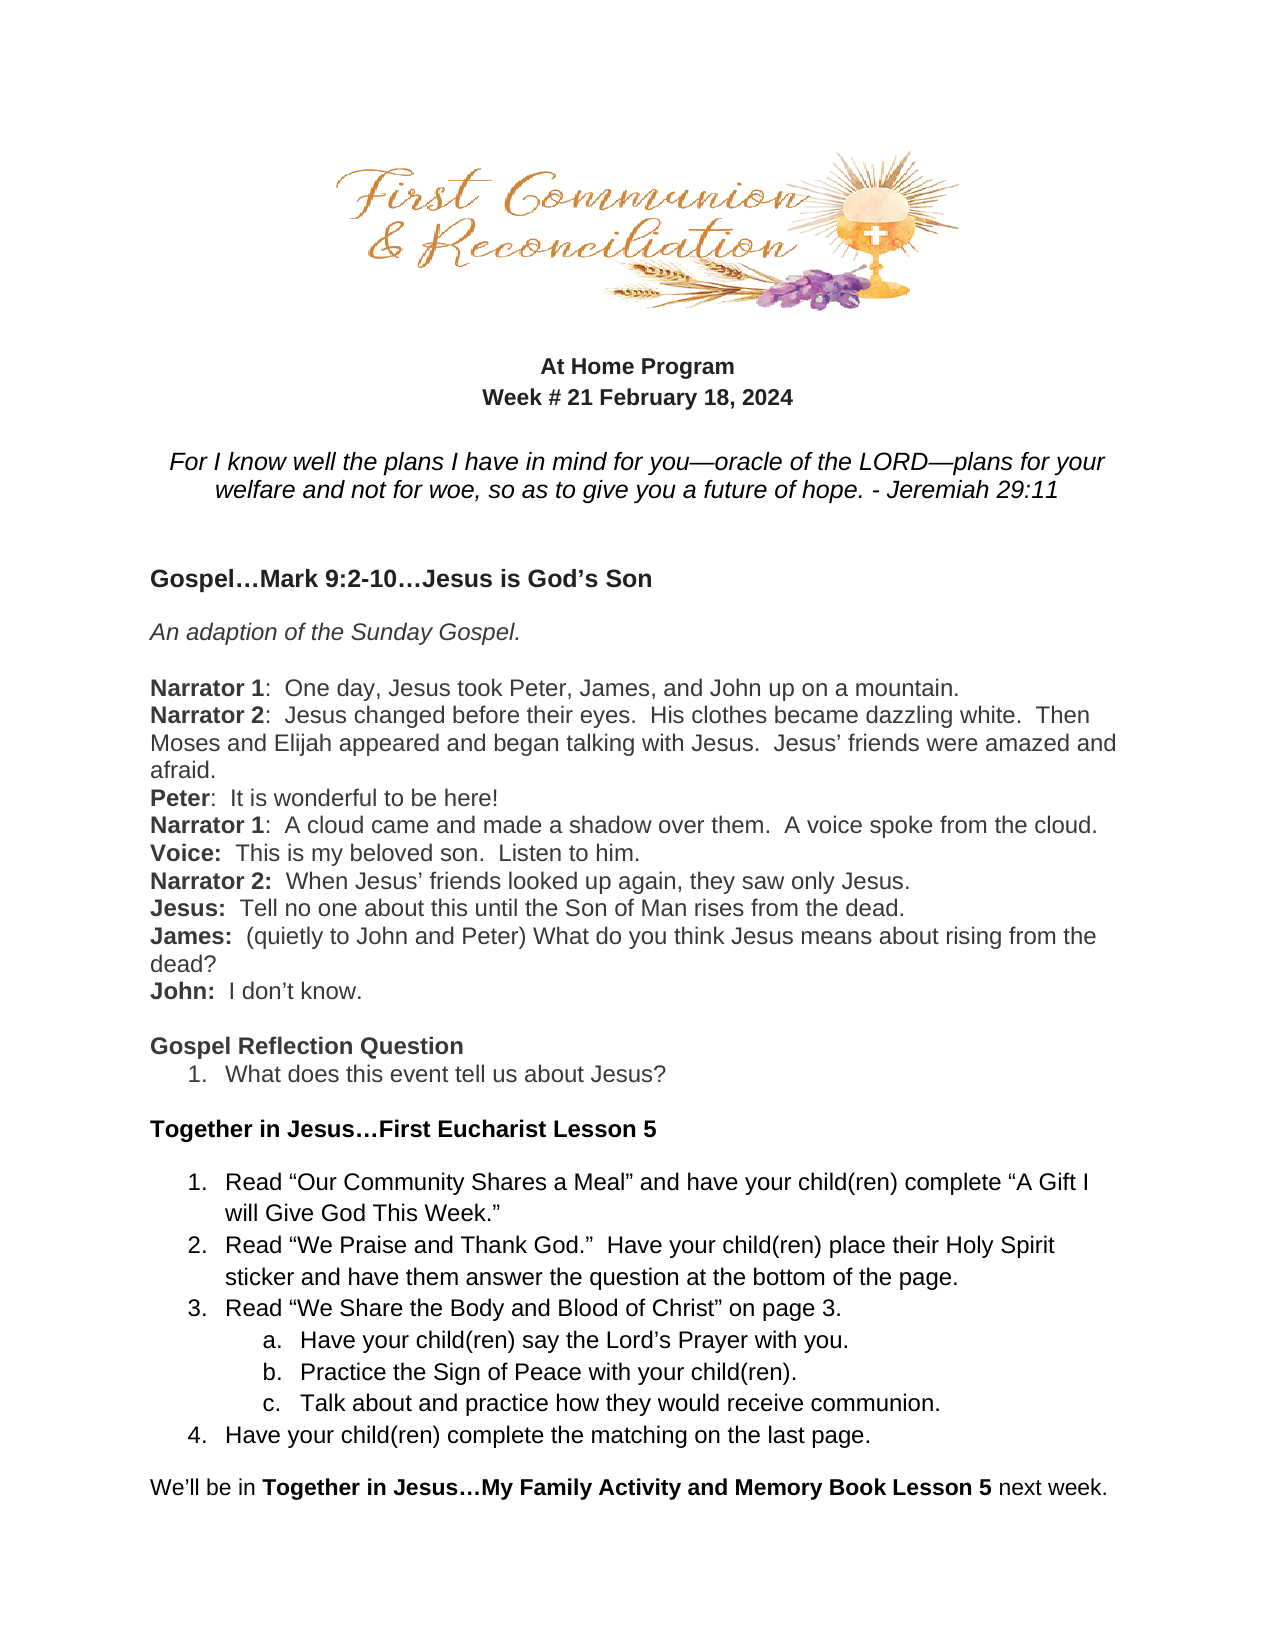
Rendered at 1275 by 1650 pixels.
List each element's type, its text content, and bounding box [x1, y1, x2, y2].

text Voice: This is my beloved son. Listen to him. [150, 839, 1125, 867]
text Gospel Reflection Question [150, 1032, 1125, 1060]
text Peter: It is wonderful to be here! [150, 784, 1125, 811]
list Read “Our Community Shares a Meal” and have your child(ren) complete “A Gift I will Give God This Week.” [187, 1168, 1125, 1227]
picture [295, 150, 980, 314]
list Have your child(ren) complete the matching on the last page. [187, 1421, 1125, 1448]
list Read “We Share the Body and Blood of Christ” on page 3. [187, 1294, 1125, 1322]
list Have your child(ren) say the Lord’s Prayer with you. [262, 1326, 1125, 1353]
text Narrator 1: One day, Jesus took Peter, James, and John up on a mountain. [150, 673, 1125, 701]
list Read “We Praise and Thank God.” Have your child(ren) place their Holy Spirit sticker and have them answer the question at the bottom of the page. [187, 1231, 1125, 1290]
text Narrator 2: Jesus changed before their eyes. His clothes became dazzling white. Then Moses and Elijah appeared and began talking with Jesus. Jesus’ friends were amazed and afraid. [150, 701, 1125, 784]
text We’ll be in Together in Jesus…My Family Activity and Memory Book Lesson 5 next week. [150, 1473, 1125, 1500]
text John: I don’t know. [150, 977, 1125, 1005]
text James: (quietly to John and Peter) What do you think Jesus means about rising from the dead? [150, 922, 1125, 977]
list Talk about and practice how they would receive communion. [262, 1389, 1125, 1417]
text Gospel…Mark 9:2-10…Jesus is God’s Son [150, 564, 1125, 593]
list What does this event tell us about Jesus? [187, 1060, 1125, 1087]
text Together in Jesus…First Eucharist Lesson 5 [150, 1115, 1125, 1143]
text At Home Program [150, 353, 1125, 380]
text An adaption of the Sunday Gospel. [150, 618, 1125, 646]
text Jesus: Tell no one about this until the Son of Man rises from the dead. [150, 894, 1125, 922]
text Narrator 1: A cloud came and made a shadow over them. A voice spoke from the cloud. [150, 811, 1125, 839]
text Narrator 2: When Jesus’ friends looked up again, they saw only Jesus. [150, 867, 1125, 894]
text For I know well the plans I have in mind for you—oracle of the LORD—plans for your welfare and not for woe, so as to give you a future of hope. - Jeremiah 29:11 [150, 447, 1125, 504]
text Week # 21 February 18, 2024 [150, 383, 1125, 410]
list Practice the Sign of Peace with your child(ren). [262, 1358, 1125, 1385]
